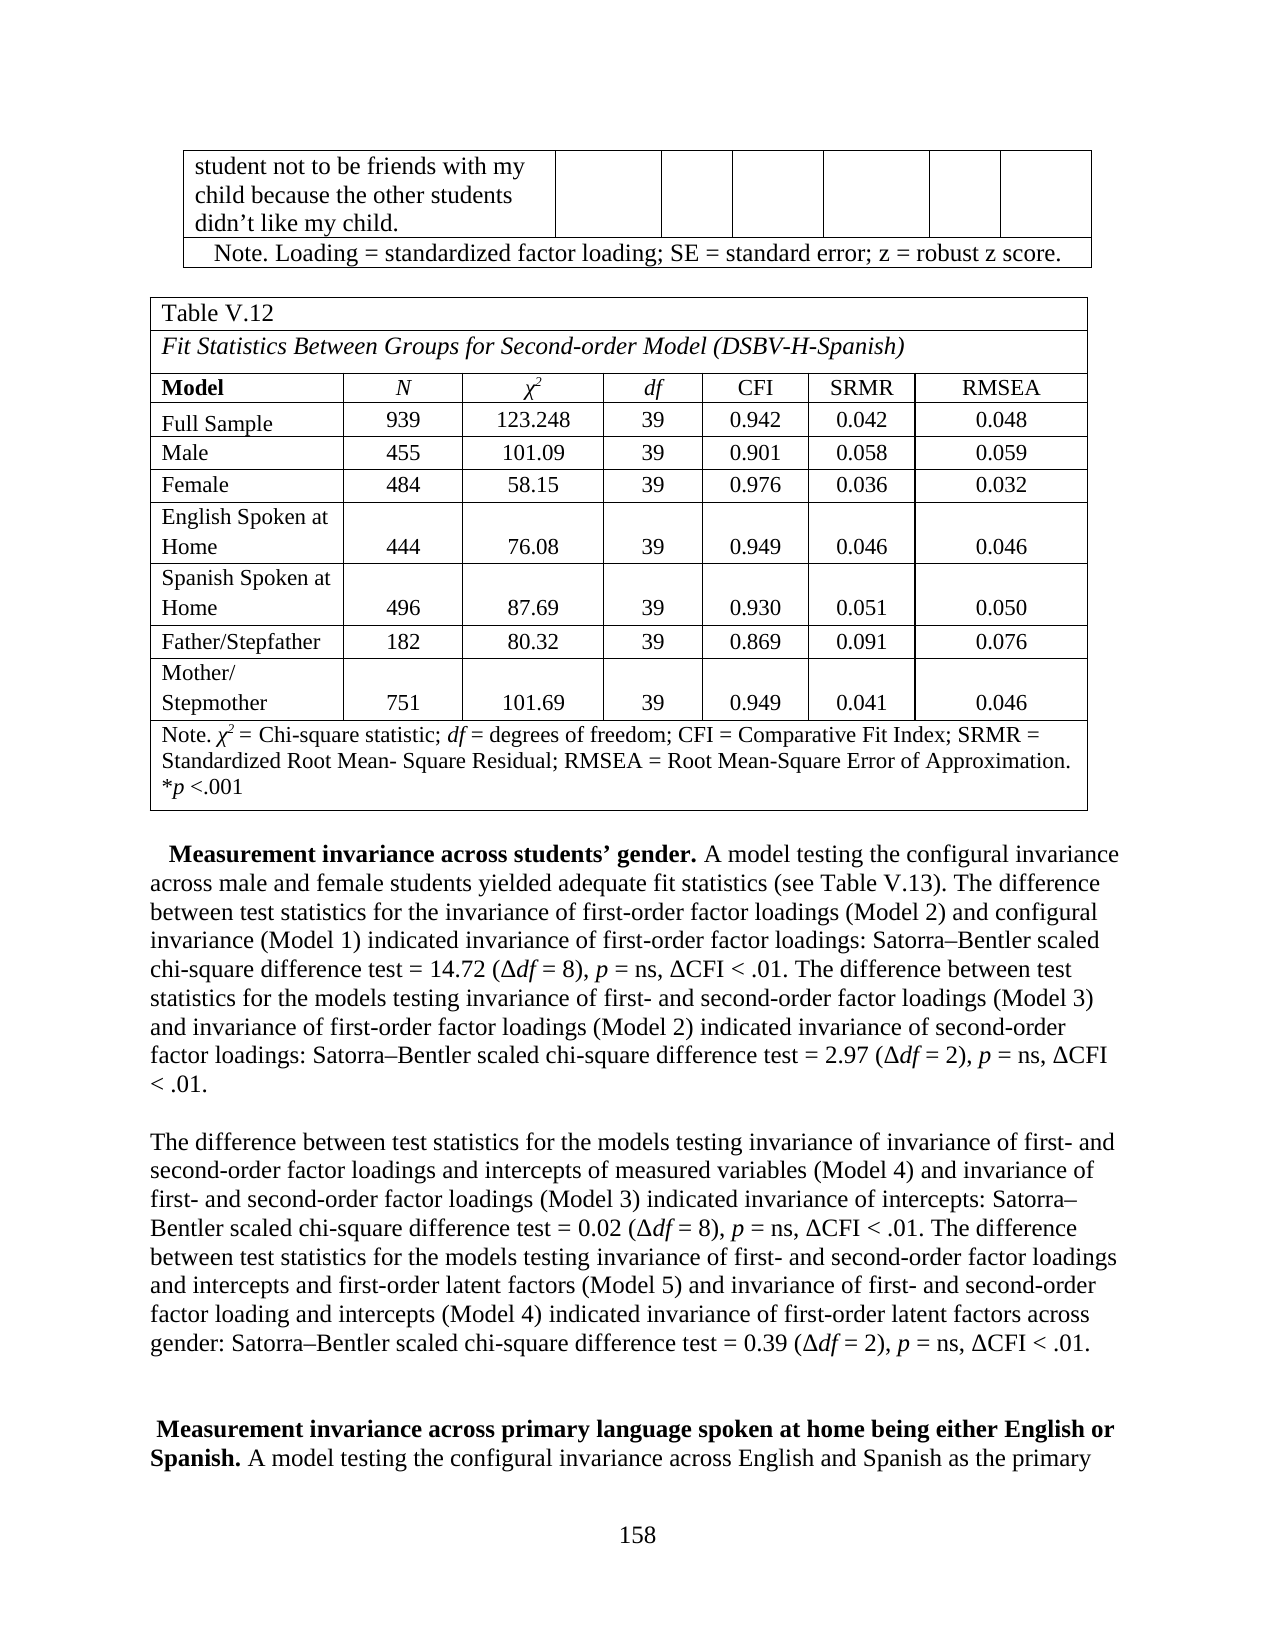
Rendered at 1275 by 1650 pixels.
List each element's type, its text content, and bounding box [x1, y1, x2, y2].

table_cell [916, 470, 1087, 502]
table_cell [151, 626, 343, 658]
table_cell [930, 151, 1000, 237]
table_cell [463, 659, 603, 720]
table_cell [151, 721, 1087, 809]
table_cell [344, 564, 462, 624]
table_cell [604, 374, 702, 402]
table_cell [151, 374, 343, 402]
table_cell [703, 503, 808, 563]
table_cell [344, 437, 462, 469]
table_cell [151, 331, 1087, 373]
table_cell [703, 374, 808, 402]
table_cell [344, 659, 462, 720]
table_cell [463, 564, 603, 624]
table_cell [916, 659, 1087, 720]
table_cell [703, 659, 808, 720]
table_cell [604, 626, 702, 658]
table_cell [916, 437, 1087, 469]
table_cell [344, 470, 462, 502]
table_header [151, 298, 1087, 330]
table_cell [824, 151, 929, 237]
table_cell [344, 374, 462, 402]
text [150, 1414, 1125, 1472]
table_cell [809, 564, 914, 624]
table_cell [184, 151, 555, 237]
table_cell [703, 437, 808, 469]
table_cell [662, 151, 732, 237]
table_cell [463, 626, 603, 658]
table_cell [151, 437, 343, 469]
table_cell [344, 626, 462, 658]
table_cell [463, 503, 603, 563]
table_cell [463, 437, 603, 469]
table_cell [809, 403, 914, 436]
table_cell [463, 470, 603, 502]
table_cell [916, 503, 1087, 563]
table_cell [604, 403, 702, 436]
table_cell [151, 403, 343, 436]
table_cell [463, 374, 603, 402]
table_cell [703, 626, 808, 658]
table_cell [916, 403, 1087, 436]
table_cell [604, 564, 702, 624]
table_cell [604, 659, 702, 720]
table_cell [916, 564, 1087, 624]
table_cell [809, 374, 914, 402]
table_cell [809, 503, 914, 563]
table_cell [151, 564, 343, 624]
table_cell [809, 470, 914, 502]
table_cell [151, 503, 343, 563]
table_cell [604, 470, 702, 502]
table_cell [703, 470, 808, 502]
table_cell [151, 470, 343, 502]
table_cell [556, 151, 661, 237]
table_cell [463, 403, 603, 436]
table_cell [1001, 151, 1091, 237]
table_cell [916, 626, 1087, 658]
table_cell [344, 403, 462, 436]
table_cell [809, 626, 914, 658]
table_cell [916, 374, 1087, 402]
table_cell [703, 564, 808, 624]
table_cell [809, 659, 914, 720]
text Measurement invariance across students’ gender. A model testing the configural invariance across male and female students yielded adequate fit statistics (see Table V.13). The difference between test statistics for the invariance of first-order factor loadings (Model 2) and configural invariance (Model 1) indicated invariance of first-order factor loadings: Satorra–Bentler scaled chi-square difference test = 14.72 (Δdf = 8), p = ns, ΔCFI < .01. The difference between test statistics for the models testing invariance of first- and second-order factor loadings (Model 3) and invariance of first-order factor loadings (Model 2) indicated invariance of second-order factor loadings: Satorra–Bentler scaled chi-square difference test = 2.97 (Δdf = 2), p = ns, ΔCFI < .01. [150, 839, 1125, 1098]
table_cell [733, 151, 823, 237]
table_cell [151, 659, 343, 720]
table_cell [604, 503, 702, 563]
text The difference between test statistics for the models testing invariance of invariance of first- and second-order factor loadings and intercepts of measured variables (Model 4) and invariance of first- and second-order factor loadings (Model 3) indicated invariance of intercepts: Satorra–Bentler scaled chi-square difference test = 0.02 (Δdf = 8), p = ns, ΔCFI < .01. The difference between test statistics for the models testing invariance of first- and second-order factor loadings and intercepts and first-order latent factors (Model 5) and invariance of first- and second-order factor loading and intercepts (Model 4) indicated invariance of first-order latent factors across gender: Satorra–Bentler scaled chi-square difference test = 0.39 (Δdf = 2), p = ns, ΔCFI < .01. [150, 1127, 1125, 1357]
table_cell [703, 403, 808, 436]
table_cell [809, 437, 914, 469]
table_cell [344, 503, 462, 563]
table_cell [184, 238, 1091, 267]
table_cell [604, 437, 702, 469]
